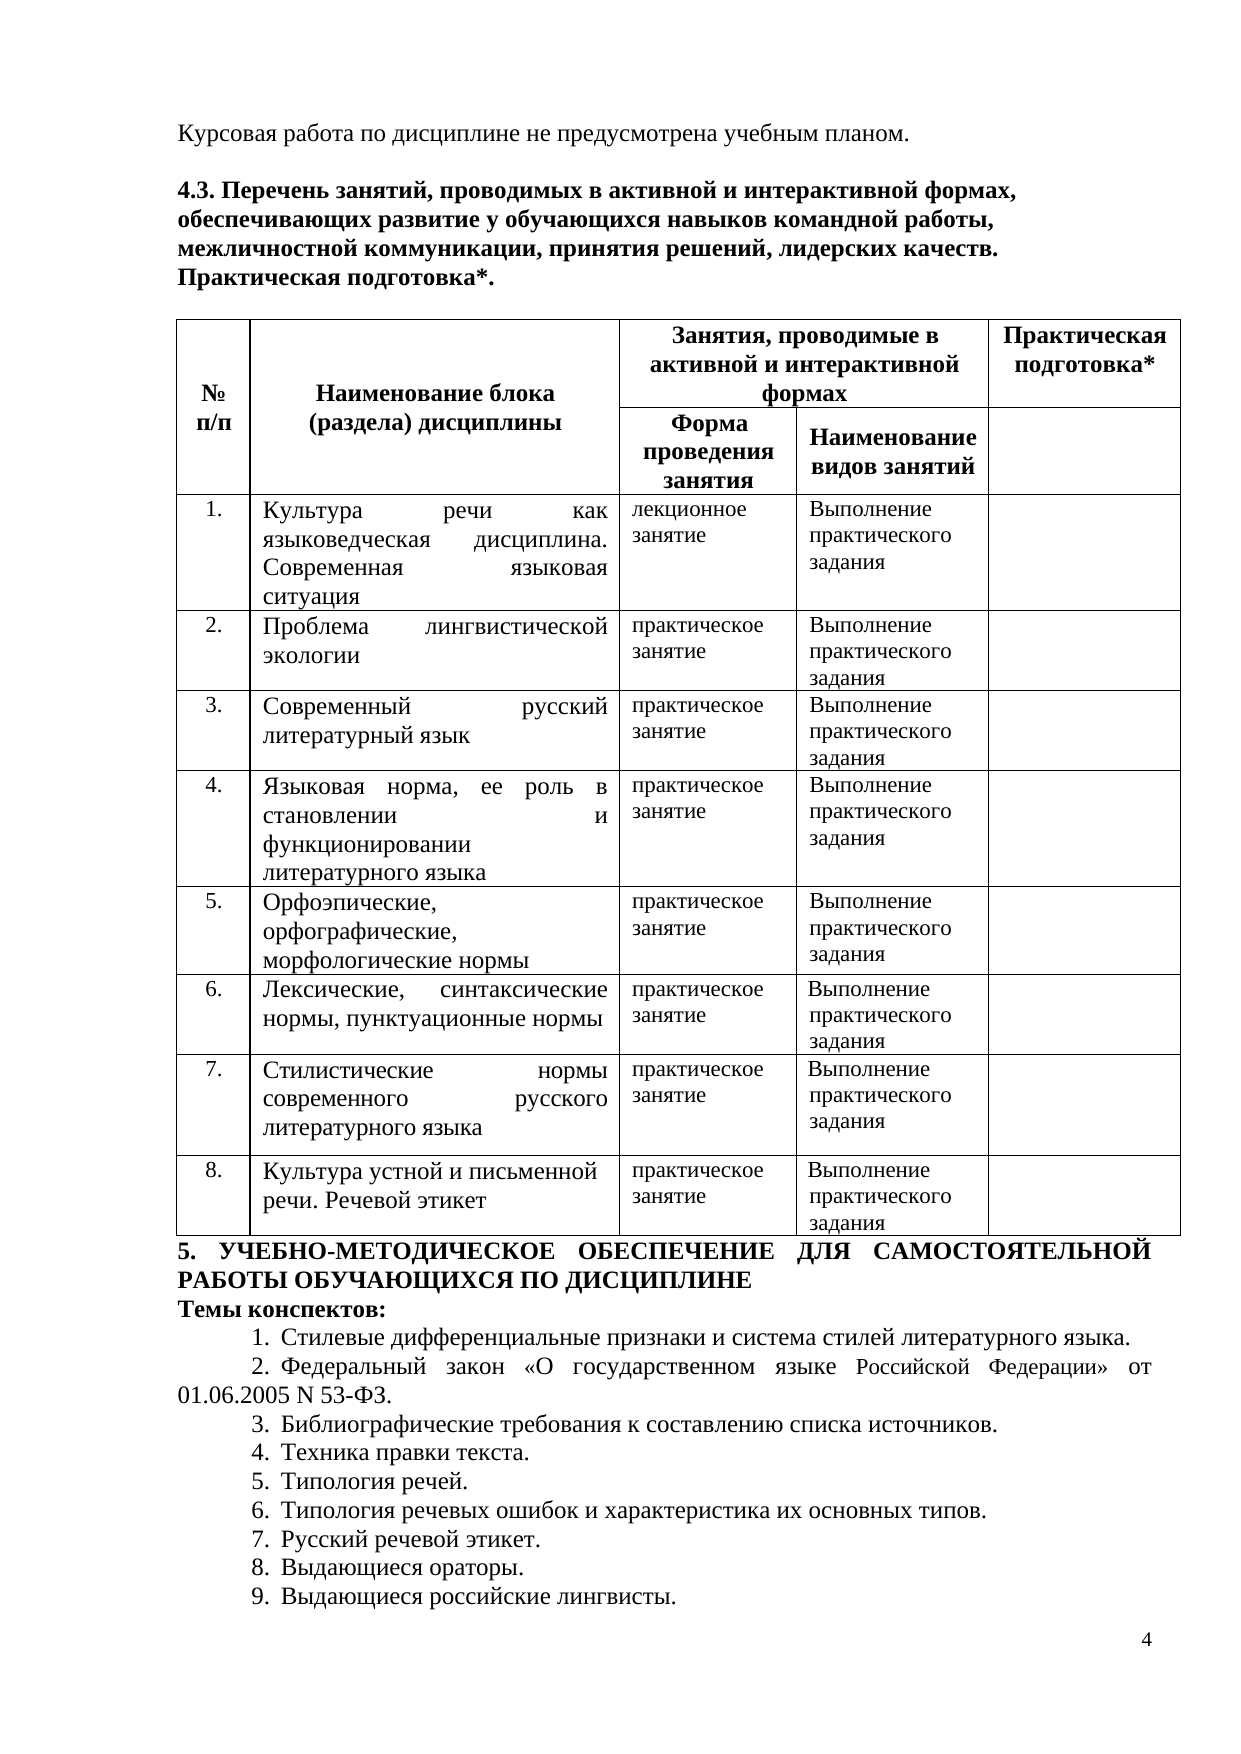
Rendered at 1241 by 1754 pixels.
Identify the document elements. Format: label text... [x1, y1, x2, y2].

table_cell Орфоэпические, орфографические, морфологические нормы [251, 887, 619, 973]
table_cell [989, 771, 1180, 886]
table_cell Выполнение практического задания [797, 1055, 988, 1155]
table_header Наименование блока (раздела) дисциплины [251, 320, 619, 494]
table_cell Проблема лингвистической экологии [251, 611, 619, 690]
text 4.3. Перечень занятий, проводимых в активной и интерактивной формах, обеспечивающих развитие у обучающихся навыков командной работы, межличностной коммуникации, принятия решений, лидерских качеств. Практическая подготовка*. [177, 176, 1152, 291]
table_cell практическое занятие [620, 1156, 796, 1235]
table_cell 8. [177, 1156, 249, 1235]
table_cell Культура речи как языковедческая дисциплина. Современная языковая ситуация [251, 495, 619, 610]
list Выдающиеся российские лингвисты. [177, 1581, 1152, 1610]
list Библиографические требования к составлению списка источников. [177, 1409, 1152, 1437]
table_cell [989, 408, 1180, 494]
table_cell [989, 1055, 1180, 1155]
table_cell Языковая норма, ее роль в становлении и функционировании литературного языка [251, 771, 619, 886]
list Федеральный закон «О государственном языке Российской Федерации» от 01.06.2005 N 53-ФЗ. [177, 1351, 1152, 1409]
table_cell Выполнение практического задания [797, 611, 988, 690]
text Курсовая работа по дисциплине не предусмотрена учебным планом. [177, 118, 1152, 147]
table_cell 4. [177, 771, 249, 886]
table_cell Стилистические нормы современного русского литературного языка [251, 1055, 619, 1155]
list Техника правки текста. [177, 1437, 1152, 1466]
list Типология речей. [177, 1466, 1152, 1495]
table_cell Выполнение практического задания [797, 495, 988, 610]
table_header Практическая подготовка* [989, 320, 1180, 407]
list Выдающиеся ораторы. [177, 1552, 1152, 1581]
table_cell 1. [177, 495, 249, 610]
table_cell практическое занятие [620, 975, 796, 1054]
table_cell практическое занятие [620, 771, 796, 886]
table_header № п/п [177, 320, 249, 494]
table_cell Выполнение практического задания [797, 1156, 988, 1235]
table_cell 5. [177, 887, 249, 973]
text 5. Учебно-методическое обеспечение для самостоятельной работы обучающихся по дисциплине [177, 1236, 1152, 1294]
table_cell Форма проведения занятия [620, 408, 796, 494]
table_cell Наименование видов занятий [797, 408, 988, 494]
table_cell [989, 611, 1180, 690]
list Типология речевых ошибок и характеристика их основных типов. [251, 1495, 1152, 1524]
table_cell 2. [177, 611, 249, 690]
table_cell [989, 975, 1180, 1054]
table_cell 6. [177, 975, 249, 1054]
table_cell практическое занятие [620, 887, 796, 973]
list Стилевые дифференциальные признаки и система стилей литературного языка. [177, 1322, 1152, 1351]
table_cell Лексические, синтаксические нормы, пунктуационные нормы [251, 975, 619, 1054]
text Темы конспектов: [177, 1294, 1152, 1322]
table_cell [989, 887, 1180, 973]
list Русский речевой этикет. [177, 1524, 1152, 1552]
table_cell практическое занятие [620, 691, 796, 770]
table_cell практическое занятие [620, 611, 796, 690]
table_cell практическое занятие [620, 1055, 796, 1155]
table_cell 3. [177, 691, 249, 770]
table_cell Современный русский литературный язык [251, 691, 619, 770]
table_cell Выполнение практического задания [797, 887, 988, 973]
table_cell лекционное занятие [620, 495, 796, 610]
table_cell Выполнение практического задания [797, 975, 988, 1054]
table_cell Выполнение практического задания [797, 771, 988, 886]
table_cell [989, 691, 1180, 770]
table_cell 7. [177, 1055, 249, 1155]
table_cell Выполнение практического задания [797, 691, 988, 770]
table_cell [989, 1156, 1180, 1235]
table_cell [989, 495, 1180, 610]
table_cell Культура устной и письменной речи. Речевой этикет [251, 1156, 619, 1235]
table_header Занятия, проводимые в активной и интерактивной формах [620, 320, 988, 407]
